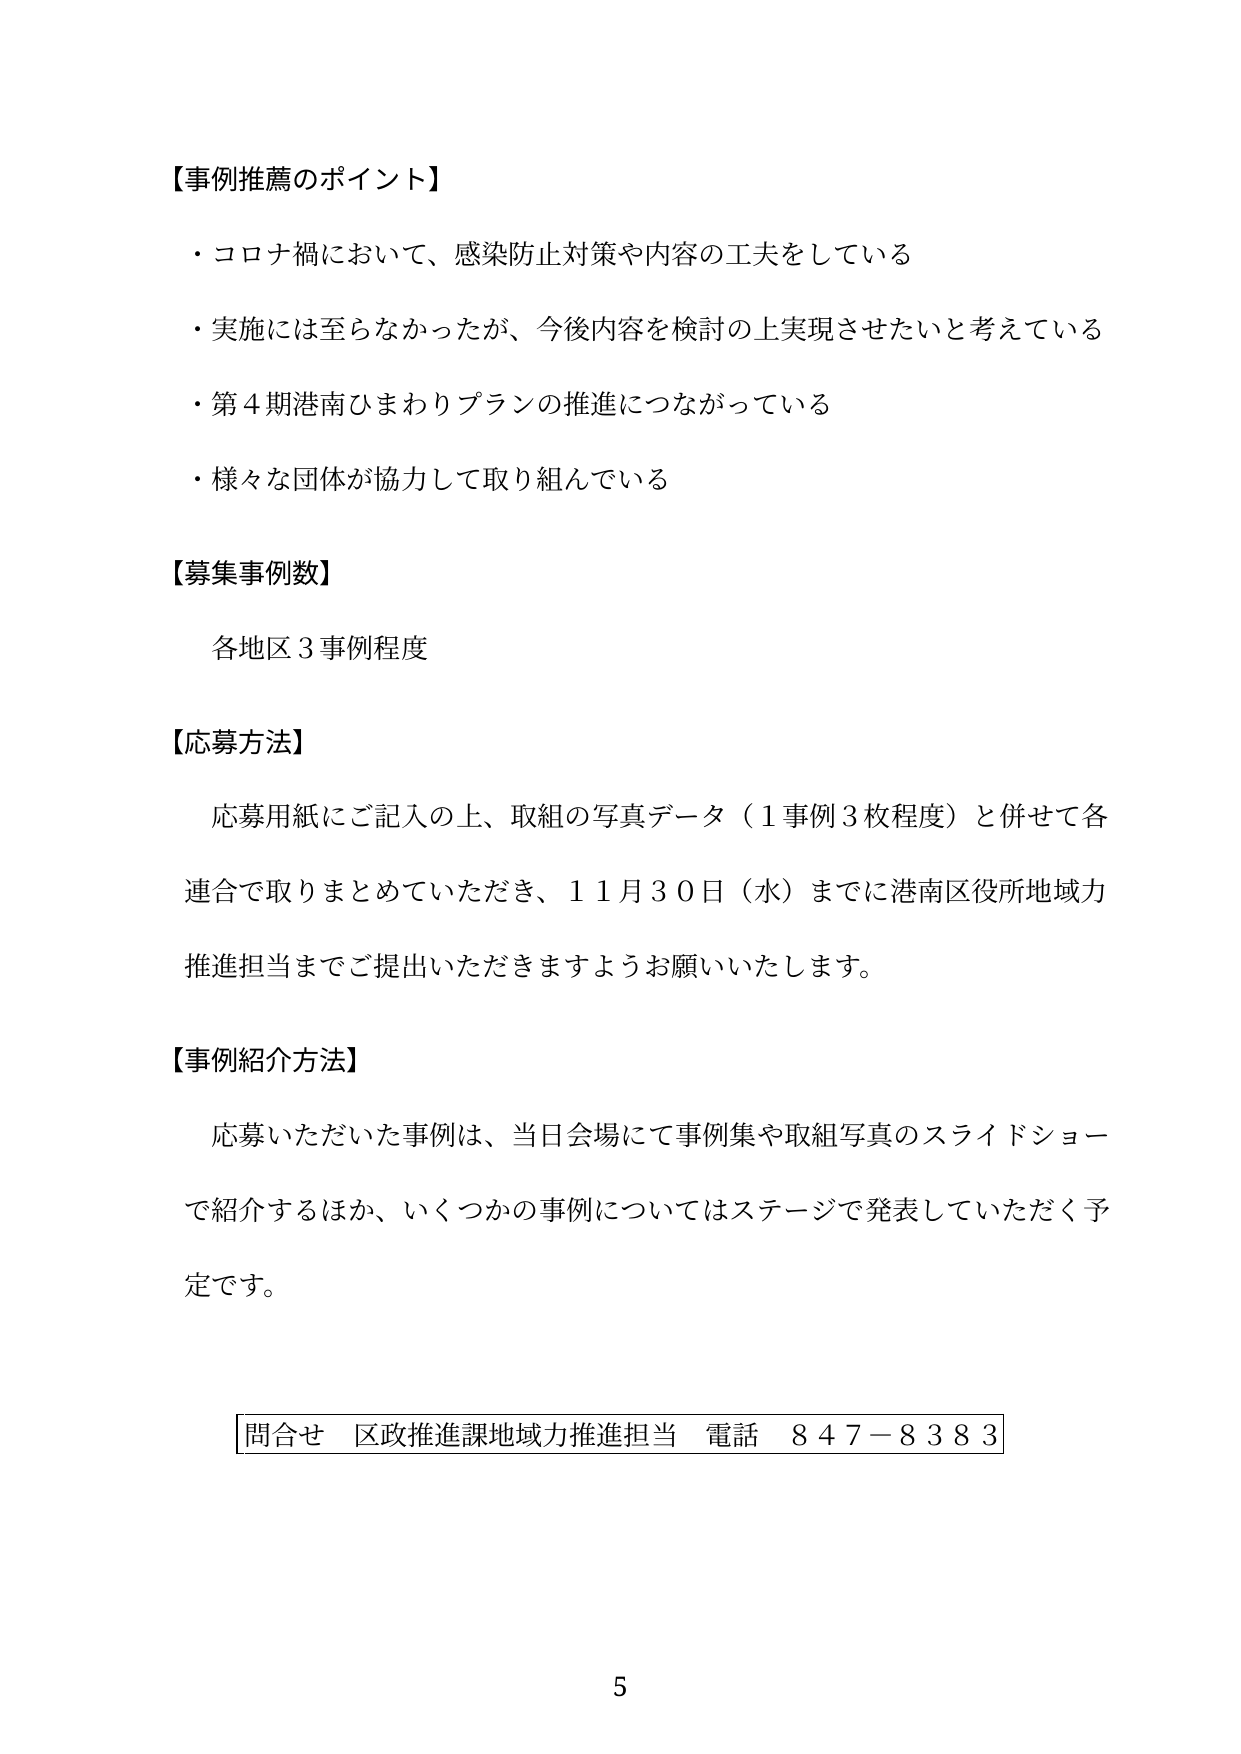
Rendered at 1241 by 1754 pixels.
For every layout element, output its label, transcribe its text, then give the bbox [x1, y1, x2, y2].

text ・様々な団体が協力して取り組んでいる [130, 440, 1110, 515]
text 応募用紙にご記入の上、取組の写真データ（１事例３枚程度）と併せて各連合で取りまとめていただき、１１月３０日（水）までに港南区役所地域力推進担当までご提出いただきますようお願いいたします。 [184, 778, 1110, 1003]
text 各地区３事例程度 [130, 609, 1110, 684]
text 【事例紹介方法】 [130, 1021, 1110, 1096]
text 応募いただいた事例は、当日会場にて事例集や取組写真のスライドショーで紹介するほか、いくつかの事例についてはステージで発表していただく予定です。 [184, 1096, 1110, 1321]
text 【募集事例数】 [130, 534, 1110, 609]
text ・コロナ禍において、感染防止対策や内容の工夫をしている [130, 215, 1110, 290]
text ・第４期港南ひまわりプランの推進につながっている [130, 365, 1110, 440]
text ・実施には至らなかったが、今後内容を検討の上実現させたいと考えている [130, 290, 1110, 365]
text 問合せ 区政推進課地域力推進担当 電話 ８４７－８３８３ [130, 1396, 1110, 1471]
text 【応募方法】 [130, 703, 1110, 778]
text 【事例推薦のポイント】 [130, 140, 1110, 215]
